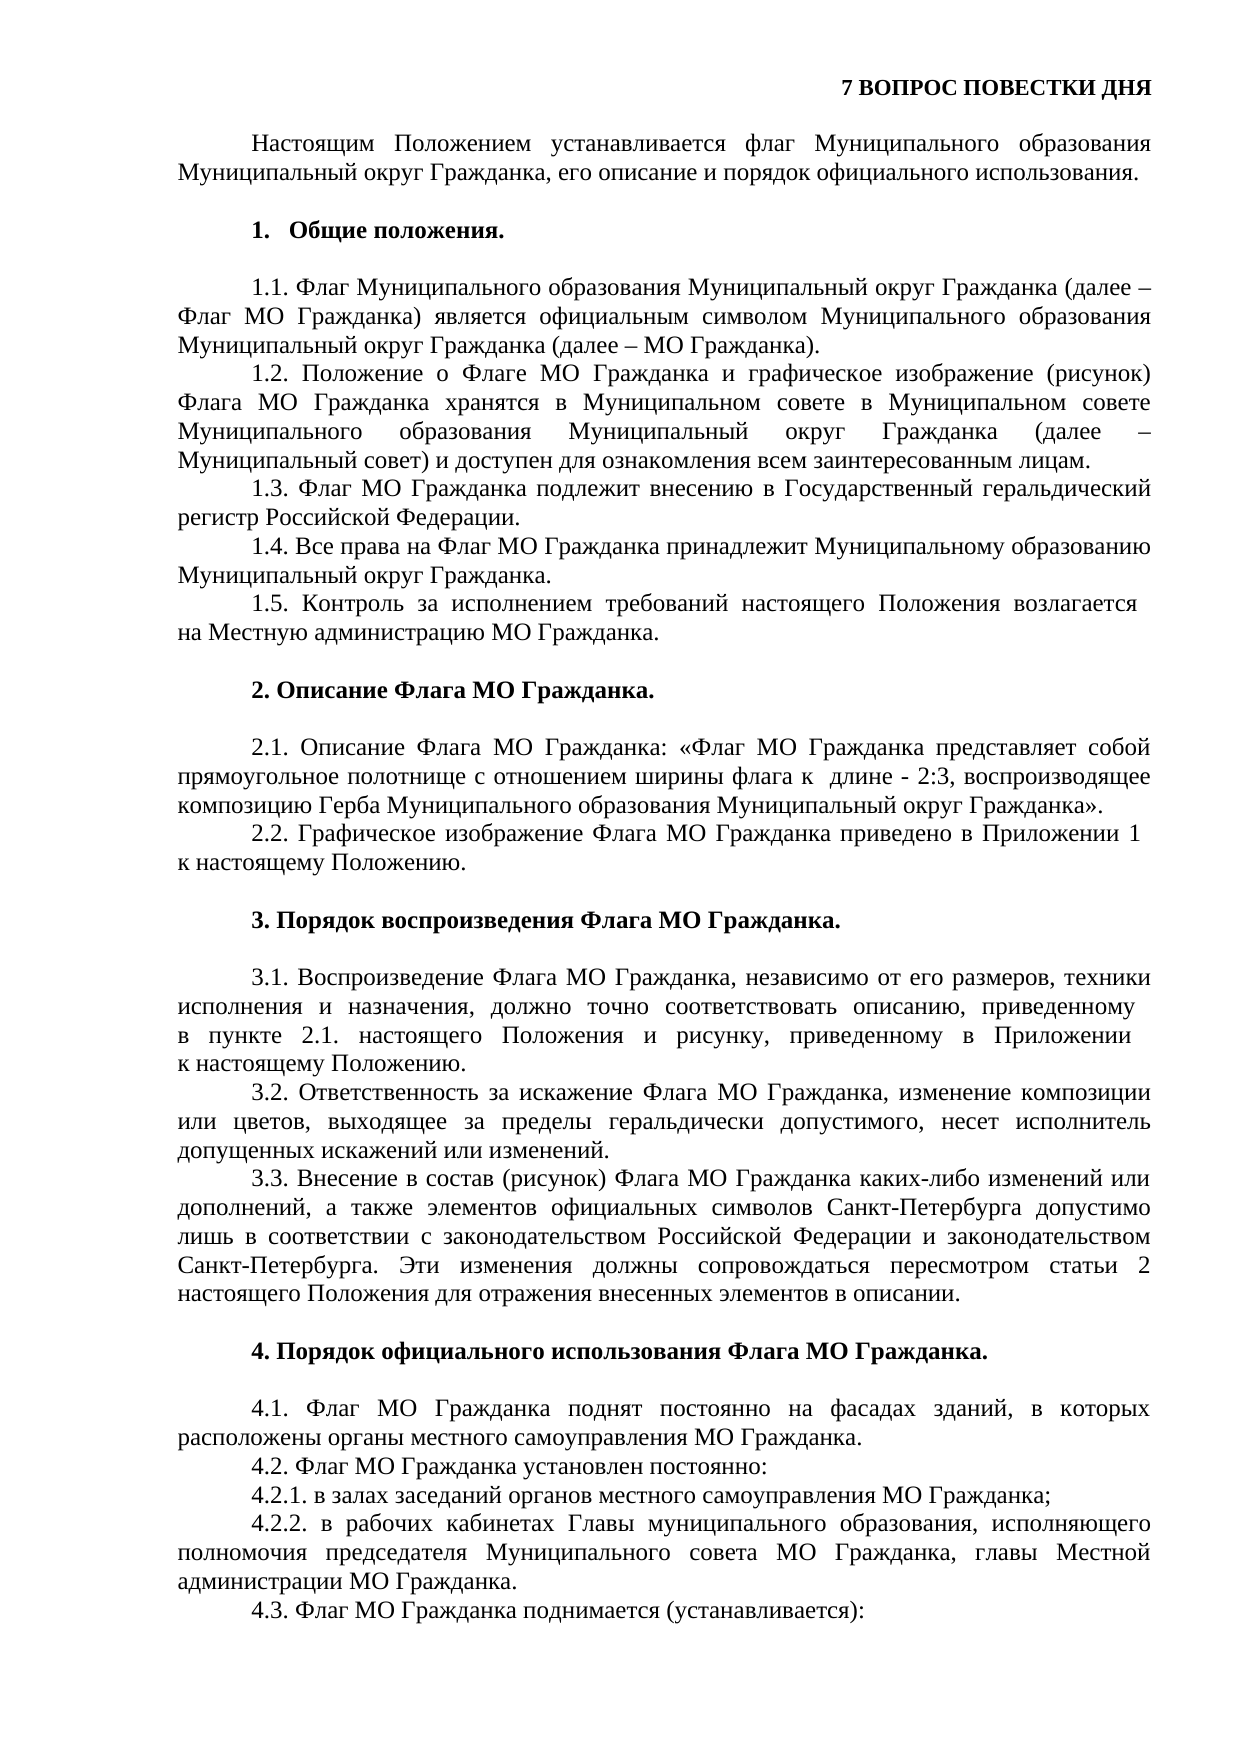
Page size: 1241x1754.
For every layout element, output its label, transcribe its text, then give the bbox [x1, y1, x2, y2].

text 2.2. Графическое изображение Флага МО Гражданка приведено в Приложении 1 к настоящему Положению. [177, 818, 1152, 876]
text 3.2. Ответственность за искажение Флага МО Гражданка, изменение композиции или цветов, выходящее за пределы геральдически допустимого, несет исполнитель допущенных искажений или изменений. [177, 1077, 1152, 1163]
text 2. Описание Флага МО Гражданка. [177, 675, 1152, 703]
list Общие положения. [251, 215, 1152, 243]
text 4.2.2. в рабочих кабинетах Главы муниципального образования, исполняющего полномочия председателя Муниципального совета МО Гражданка, главы Местной администрации МО Гражданка. [177, 1508, 1152, 1595]
text 4. Порядок официального использования Флага МО Гражданка. [177, 1336, 1152, 1365]
text 2.1. Описание Флага МО Гражданка: «Флаг МО Гражданка представляет собой прямоугольное полотнище с отношением ширины флага к длине - 2:3, воспроизводящее композицию Герба Муниципального образования Муниципальный округ Гражданка». [177, 732, 1152, 818]
text 4.3. Флаг МО Гражданка поднимается (устанавливается): [177, 1595, 1152, 1623]
text 4.2. Флаг МО Гражданка установлен постоянно: [177, 1451, 1152, 1480]
text Настоящим Положением устанавливается флаг Муниципального образования Муниципальный округ Гражданка, его описание и порядок официального использования. [177, 128, 1152, 186]
text 1.2. Положение о Флаге МО Гражданка и графическое изображение (рисунок) Флага МО Гражданка хранятся в Муниципальном совете в Муниципальном совете Муниципального образования Муниципальный округ Гражданка (далее – Муниципальный совет) и доступен для ознакомления всем заинтересованным лицам. [177, 358, 1152, 473]
text 1.3. Флаг МО Гражданка подлежит внесению в Государственный геральдический регистр Российской Федерации. [177, 473, 1152, 531]
text 4.1. Флаг МО Гражданка поднят постоянно на фасадах зданий, в которых расположены органы местного самоуправления МО Гражданка. [177, 1393, 1152, 1451]
text 3. Порядок воспроизведения Флага МО Гражданка. [177, 905, 1152, 933]
text 4.2.1. в залах заседаний органов местного самоуправления МО Гражданка; [177, 1480, 1152, 1508]
text 1.4. Все права на Флаг МО Гражданка принадлежит Муниципальному образованию Муниципальный округ Гражданка. [177, 531, 1152, 588]
text 3.3. Внесение в состав (рисунок) Флага МО Гражданка каких-либо изменений или дополнений, а также элементов официальных символов Санкт-Петербурга допустимо лишь в соответствии с законодательством Российской Федерации и законодательством Санкт-Петербурга. Эти изменения должны сопровождаться пересмотром статьи 2 настоящего Положения для отражения внесенных элементов в описании. [177, 1163, 1152, 1307]
text 1.1. Флаг Муниципального образования Муниципальный округ Гражданка (далее – Флаг МО Гражданка) является официальным символом Муниципального образования Муниципальный округ Гражданка (далее – МО Гражданка). [177, 272, 1152, 358]
text 3.1. Воспроизведение Флага МО Гражданка, независимо от его размеров, техники исполнения и назначения, должно точно соответствовать описанию, приведенному в пункте 2.1. настоящего Положения и рисунку, приведенному в Приложении к настоящему Положению. [177, 962, 1152, 1077]
text 1.5. Контроль за исполнением требований настоящего Положения возлагается на Местную администрацию МО Гражданка. [177, 588, 1152, 646]
